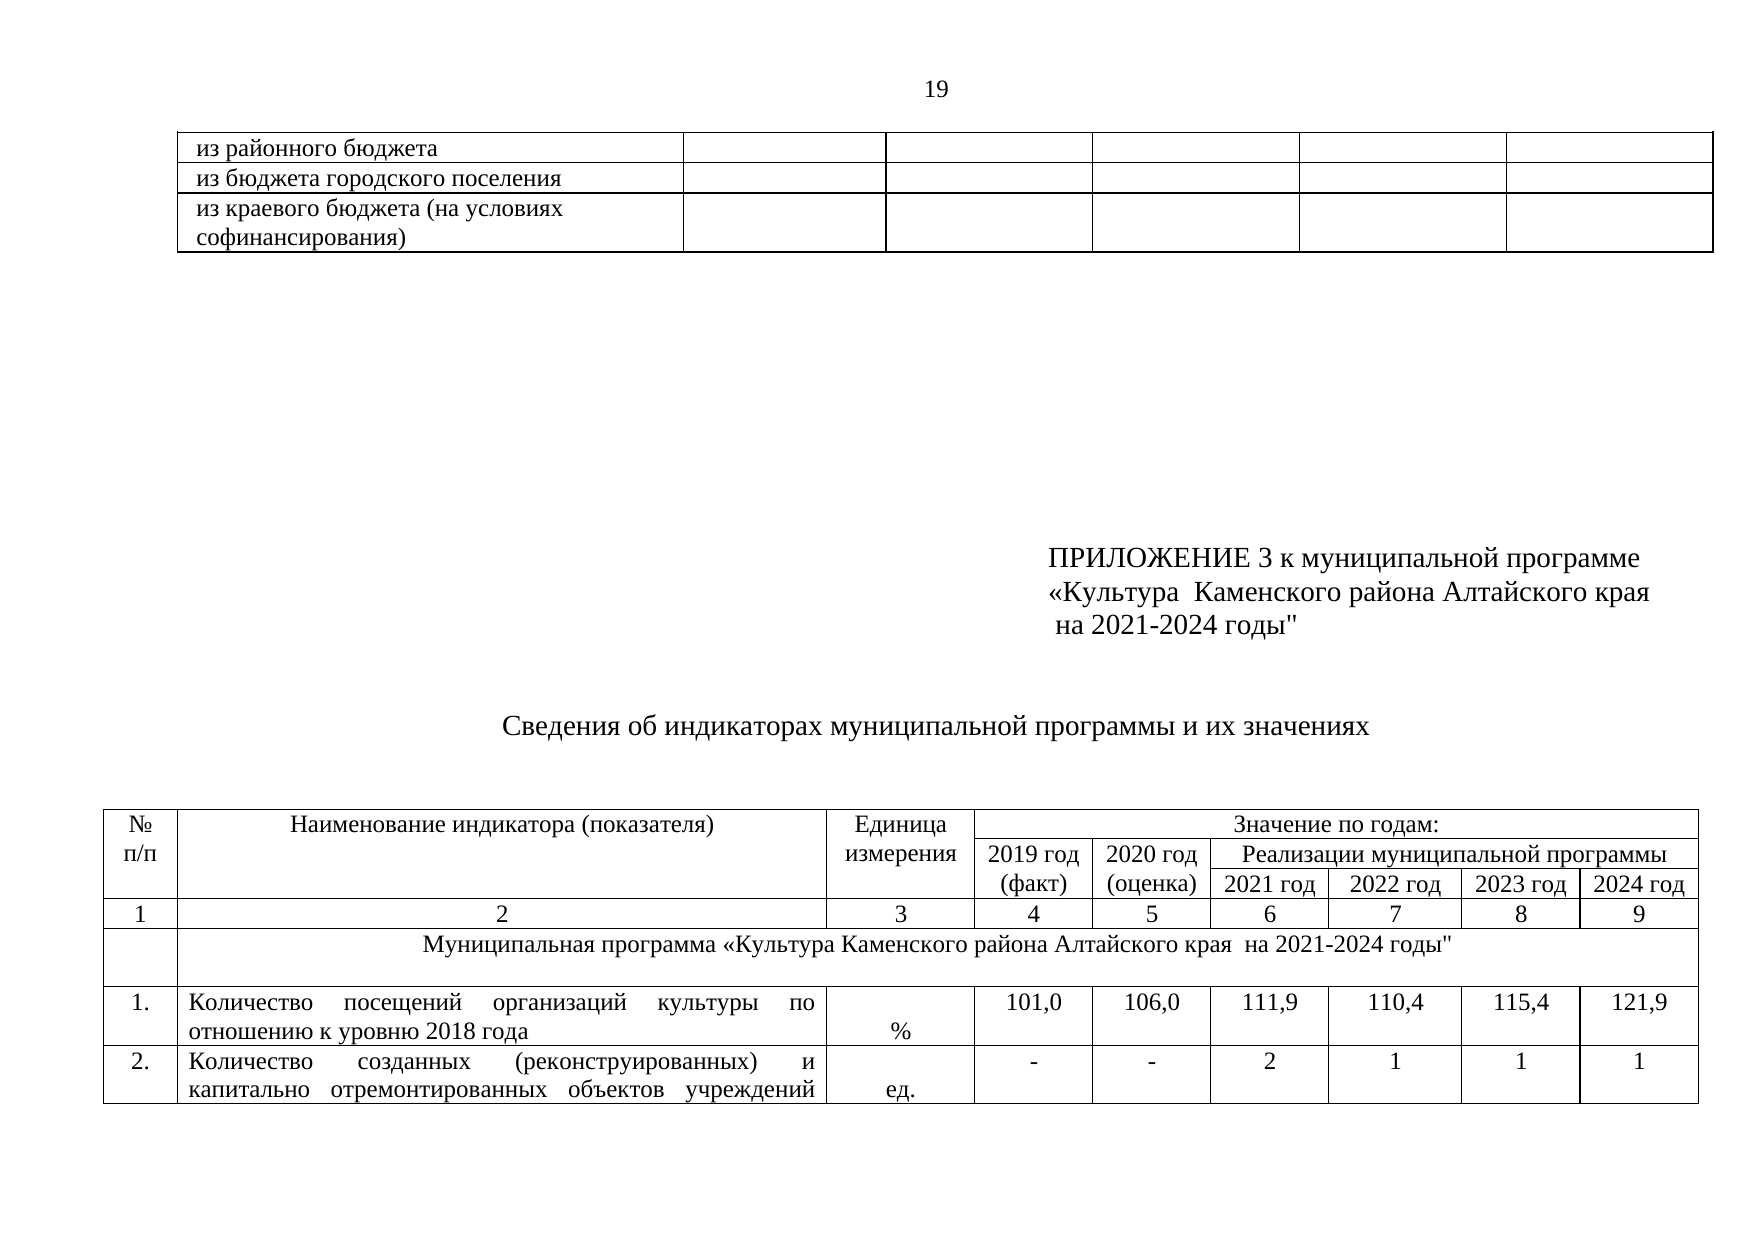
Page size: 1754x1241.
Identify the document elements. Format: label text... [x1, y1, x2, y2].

table_header Значение по годам: [975, 810, 1698, 838]
table_cell 111,9 [1211, 987, 1328, 1045]
table_cell 9 [1581, 899, 1698, 928]
table_cell из районного бюджета [178, 133, 683, 162]
table_cell 1 [104, 899, 177, 928]
table_cell 121,9 [1581, 987, 1698, 1045]
text «Культура Каменского района Алтайского края [1004, 574, 1695, 607]
table_cell 2021 год [1211, 869, 1328, 898]
table_cell из краевого бюджета (на условиях софинансирования) [178, 194, 683, 251]
table_cell 1 [1329, 1046, 1461, 1103]
table_header Единица измерения [827, 810, 974, 898]
table_cell 2019 год (факт) [975, 839, 1092, 898]
table_header № п/п [104, 810, 177, 898]
text Сведения об индикаторах муниципальной программы и их значениях [177, 708, 1695, 741]
table_cell [1093, 194, 1299, 251]
table_cell ед. [827, 1046, 974, 1103]
table_cell [1507, 163, 1712, 192]
table_cell 6 [1211, 899, 1328, 928]
table_cell 1 [1581, 1046, 1698, 1103]
table_cell [887, 194, 1092, 251]
table_cell Реализации муниципальной программы [1211, 839, 1698, 868]
table_cell 110,4 [1329, 987, 1461, 1045]
table_cell 8 [1462, 899, 1579, 928]
table_cell - [975, 1046, 1092, 1103]
table_cell [684, 163, 885, 192]
table_cell Муниципальная программа «Культура Каменского района Алтайского края на 2021-2024 годы" [178, 929, 1698, 986]
table_cell [1093, 163, 1299, 192]
table_cell 1 [1462, 1046, 1579, 1103]
table_cell [1093, 133, 1299, 162]
table_cell [104, 929, 177, 986]
table_cell 2024 год [1581, 869, 1698, 898]
table_cell % [827, 987, 974, 1045]
table_cell [1300, 133, 1506, 162]
table_cell из бюджета городского поселения [178, 163, 683, 192]
table_header Наименование индикатора (показателя) [178, 810, 826, 898]
table_cell 5 [1093, 899, 1210, 928]
table_cell 1. [104, 987, 177, 1045]
table_cell 2022 год [1329, 869, 1461, 898]
table_cell [684, 194, 885, 251]
table_cell 2. [104, 1046, 177, 1103]
table_cell 115,4 [1462, 987, 1579, 1045]
table_cell - [1093, 1046, 1210, 1103]
table_cell [1300, 163, 1506, 192]
table_cell 7 [1329, 899, 1461, 928]
table_cell 101,0 [975, 987, 1092, 1045]
table_cell Количество посещений организаций культуры по отношению к уровню 2018 года [178, 987, 826, 1045]
table_cell 3 [827, 899, 974, 928]
table_cell 4 [975, 899, 1092, 928]
table_cell 2 [1211, 1046, 1328, 1103]
table_cell [1300, 194, 1506, 251]
table_cell 106,0 [1093, 987, 1210, 1045]
text на 2021-2024 годы" [1004, 607, 1695, 641]
table_cell [887, 133, 1092, 162]
text ПРИЛОЖЕНИЕ 3 к муниципальной программе [1004, 540, 1695, 574]
table_cell [887, 163, 1092, 192]
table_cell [178, 1046, 826, 1103]
table_cell [684, 133, 885, 162]
table_cell 2023 год [1462, 869, 1579, 898]
table_cell 2020 год (оценка) [1093, 839, 1210, 898]
table_cell 2 [178, 899, 826, 928]
table_cell [1507, 194, 1712, 251]
table_cell [1507, 133, 1712, 162]
